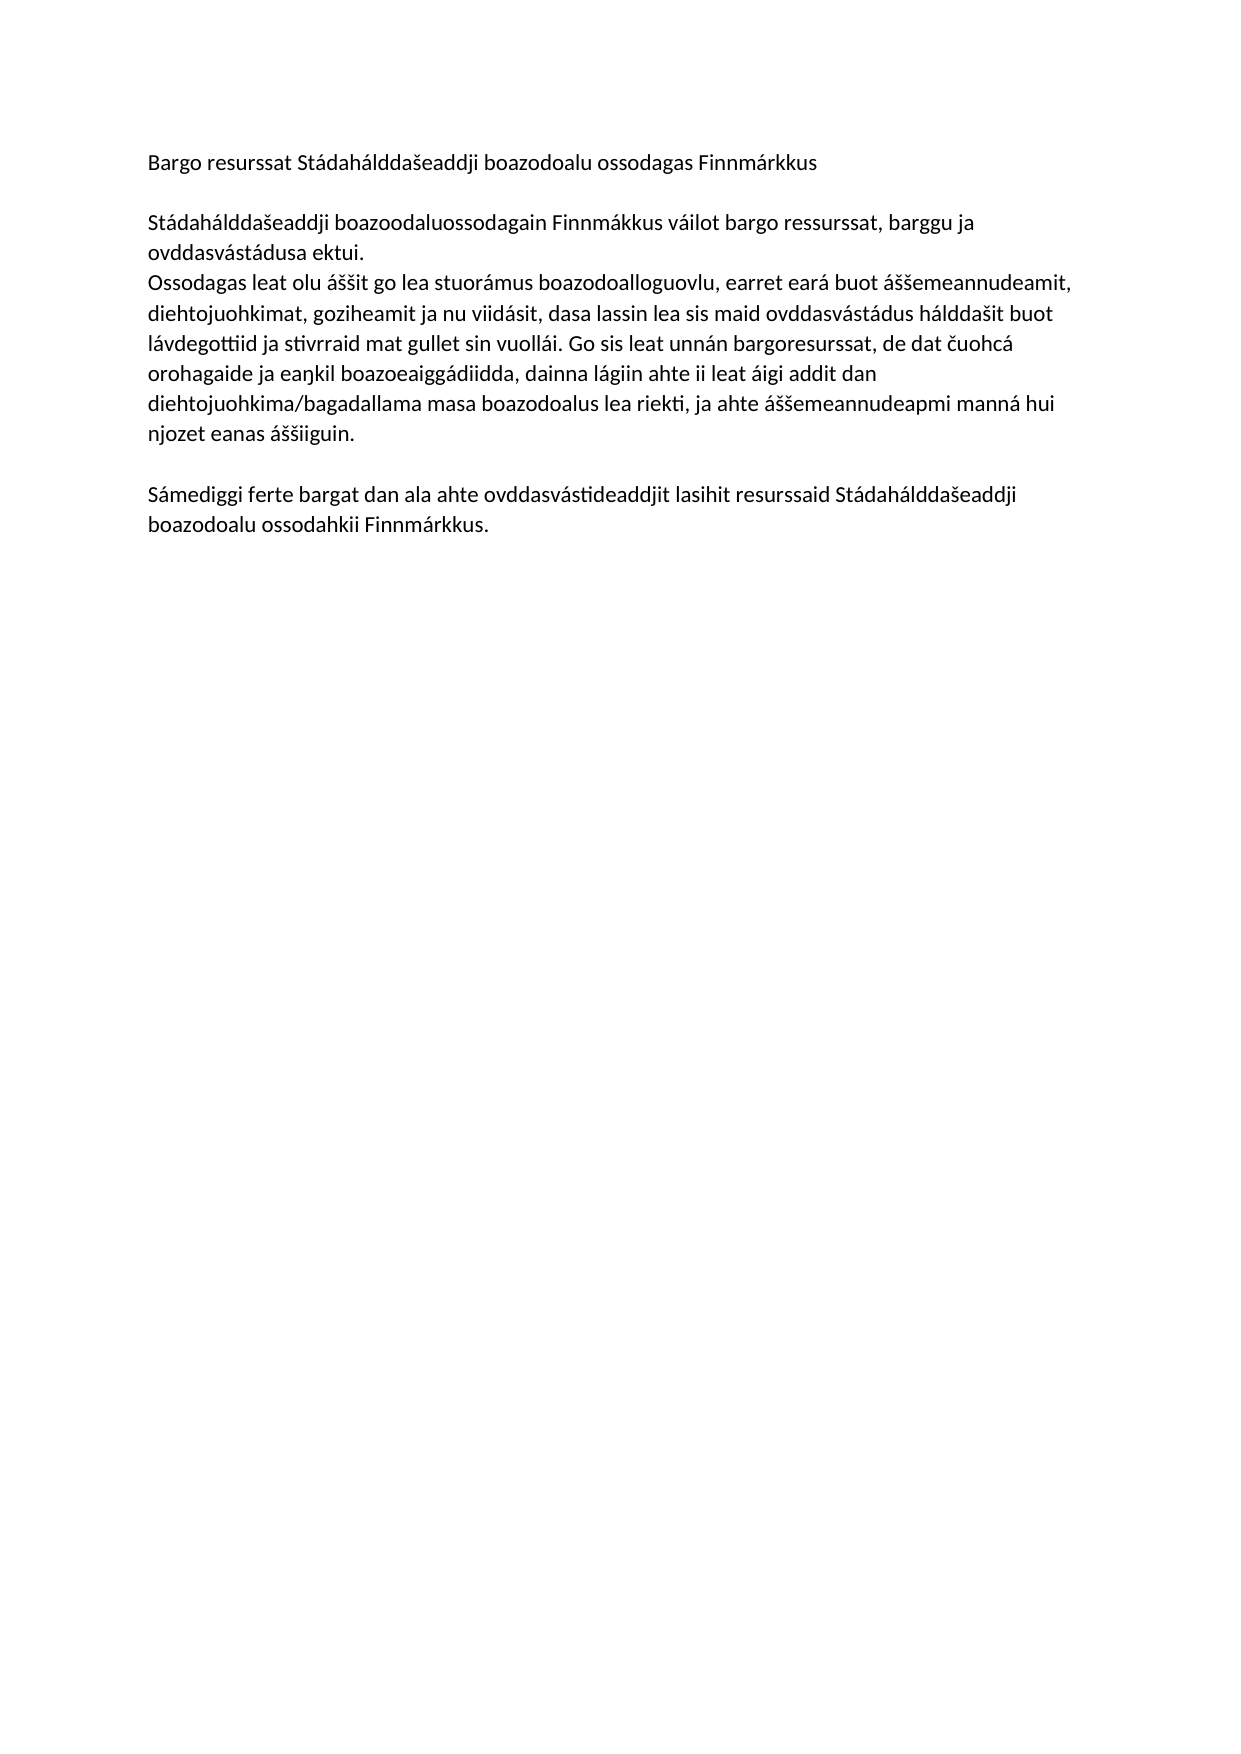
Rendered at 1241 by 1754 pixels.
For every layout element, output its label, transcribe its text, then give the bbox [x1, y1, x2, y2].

text Bargo resurssat Stádahálddašeaddji boazodoalu ossodagas Finnmárkkus Stádahálddašeaddji boazoodaluossodagain Finnmákkus váilot bargo ressurssat, barggu ja ovddasvástádusa ektui. Ossodagas leat olu áššit go lea stuorámus boazodoalloguovlu, earret eará buot áššemeannudeamit, diehtojuohkimat, goziheamit ja nu viidásit, dasa lassin lea sis maid ovddasvástádus hálddašit buot lávdegottiid ja stivrraid mat gullet sin vuollái. Go sis leat unnán bargoresurssat, de dat čuohcá orohagaide ja eaŋkil boazoeaiggádiidda, dainna lágiin ahte ii leat áigi addit dan diehtojuohkima/bagadallama masa boazodoalus lea riekti, ja ahte áššemeannudeapmi manná hui njozet eanas áššiiguin. Sámediggi ferte bargat dan ala ahte ovddasvástideaddjit lasihit resurssaid Stádahálddašeaddji boazodoalu ossodahkii Finnmárkkus. [148, 148, 1093, 538]
